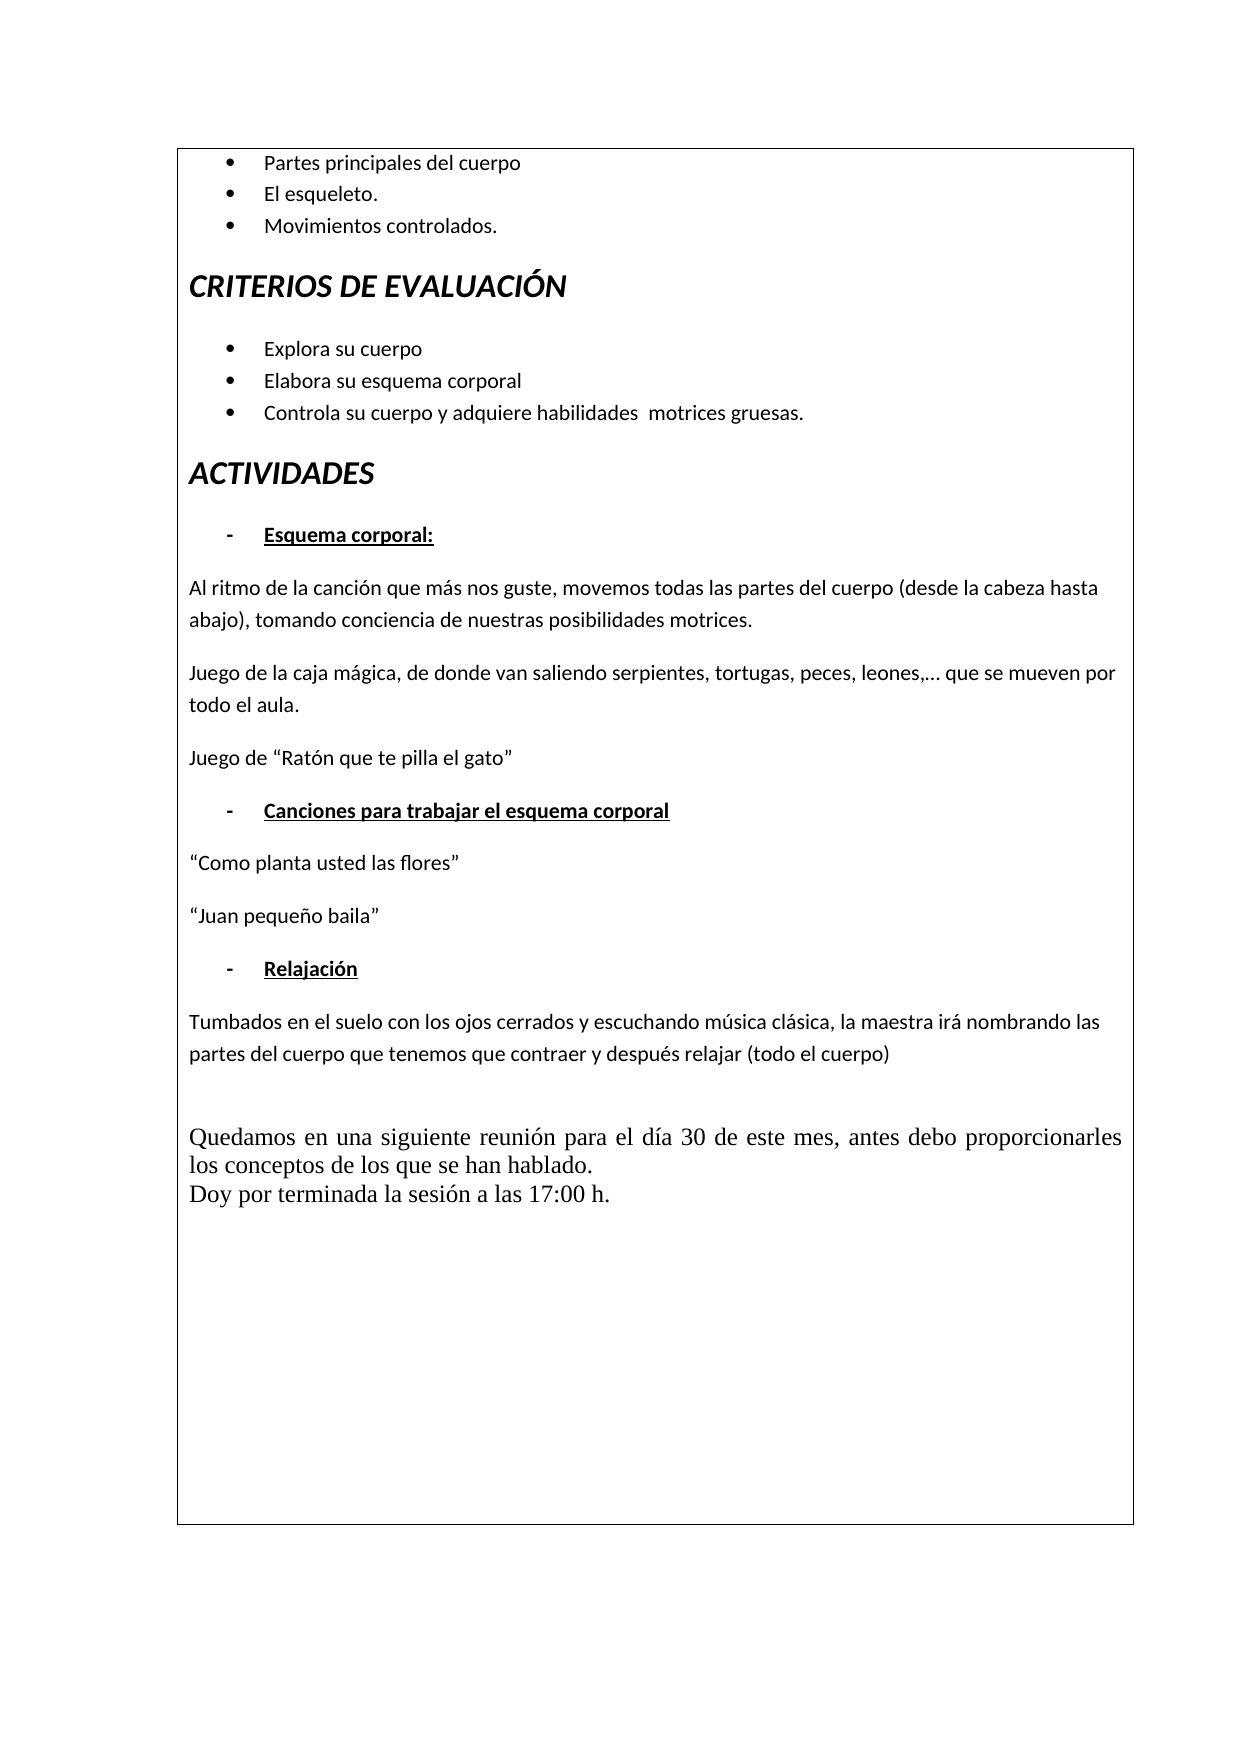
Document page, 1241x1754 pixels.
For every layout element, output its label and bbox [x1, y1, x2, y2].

table_cell [178, 149, 1133, 1524]
